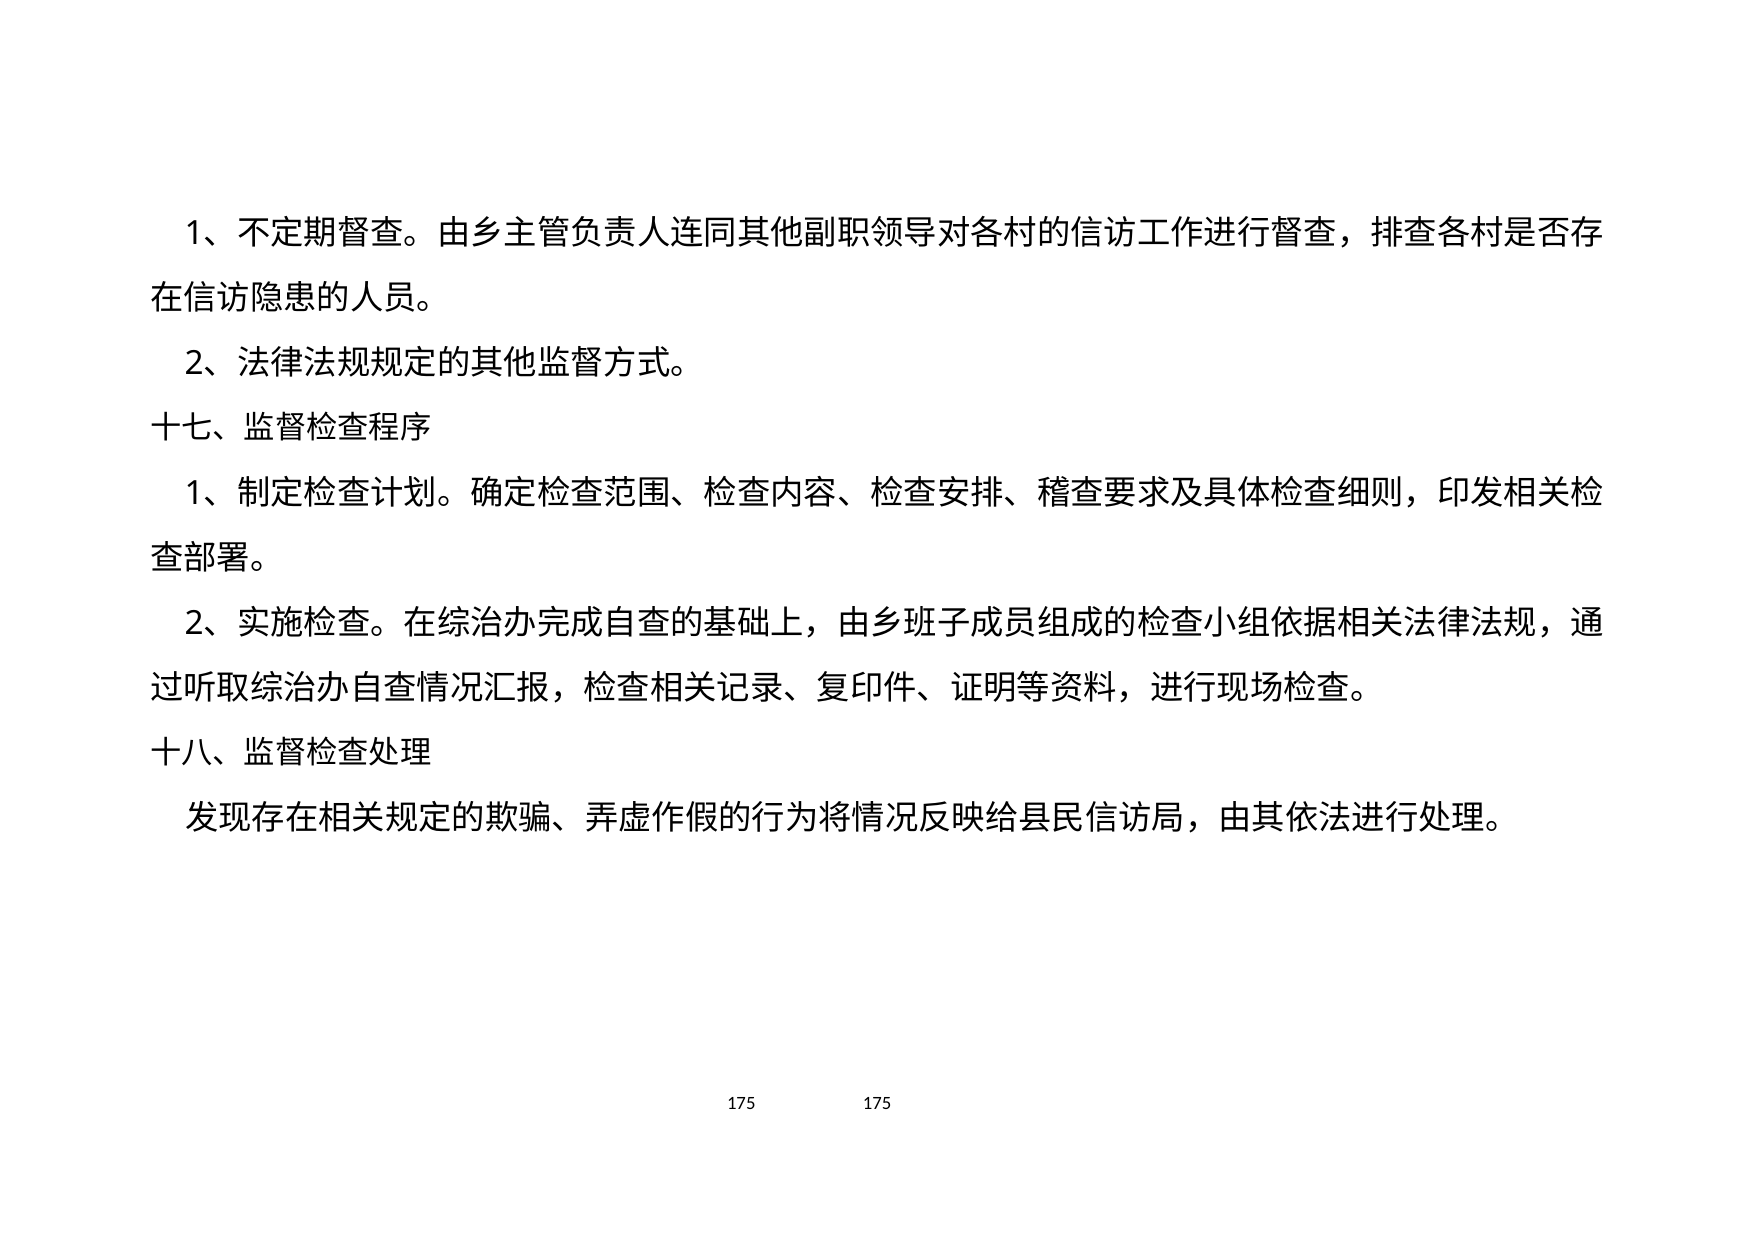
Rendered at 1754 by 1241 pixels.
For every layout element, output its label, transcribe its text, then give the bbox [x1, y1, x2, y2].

text 十八、监督检查处理 [150, 718, 1604, 783]
text 十七、监督检查程序 [150, 393, 1604, 458]
text 1、不定期督查。由乡主管负责人连同其他副职领导对各村的信访工作进行督查，排查各村是否存在信访隐患的人员。 [150, 198, 1604, 328]
text 2、法律法规规定的其他监督方式。 [150, 328, 1604, 393]
text 1、制定检查计划。确定检查范围、检查内容、检查安排、稽查要求及具体检查细则，印发相关检查部署。 [150, 458, 1604, 588]
text 发现存在相关规定的欺骗、弄虚作假的行为将情况反映给县民信访局，由其依法进行处理。 [150, 783, 1604, 848]
text 2、实施检查。在综治办完成自查的基础上，由乡班子成员组成的检查小组依据相关法律法规，通过听取综治办自查情况汇报，检查相关记录、复印件、证明等资料，进行现场检查。 [150, 588, 1604, 718]
